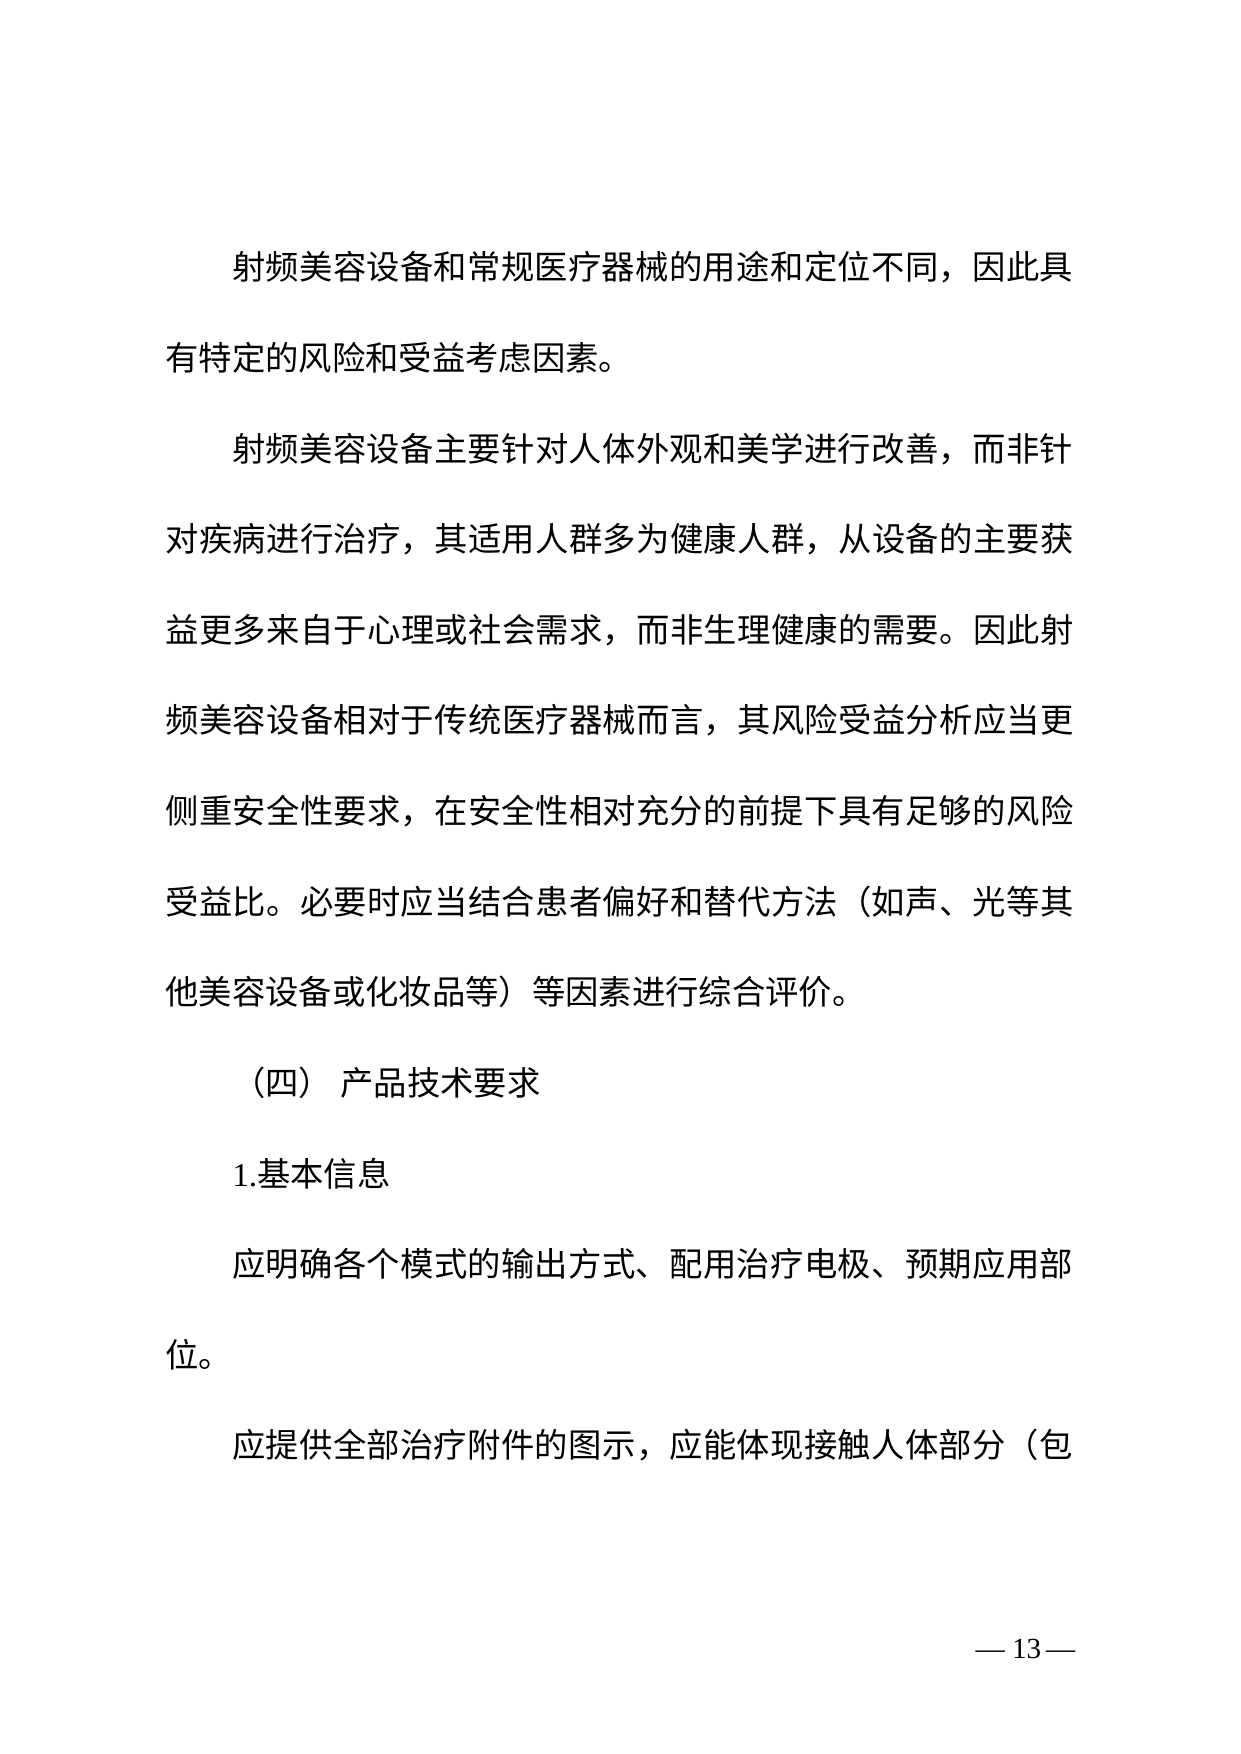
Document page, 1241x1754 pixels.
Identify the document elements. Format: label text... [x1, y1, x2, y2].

text 1.基本信息 [165, 1126, 1075, 1217]
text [165, 1398, 1075, 1489]
text 应明确各个模式的输出方式、配用治疗电极、预期应用部位。 [165, 1217, 1075, 1398]
text 射频美容设备主要针对人体外观和美学进行改善，而非针对疾病进行治疗，其适用人群多为健康人群，从设备的主要获益更多来自于心理或社会需求，而非生理健康的需要。因此射频美容设备相对于传统医疗器械而言，其风险受益分析应当更侧重安全性要求，在安全性相对充分的前提下具有足够的风险受益比。必要时应当结合患者偏好和替代方法（如声、光等其他美容设备或化妆品等）等因素进行综合评价。 [165, 401, 1075, 1036]
list 产品技术要求 [165, 1036, 1075, 1126]
text 射频美容设备和常规医疗器械的用途和定位不同，因此具有特定的风险和受益考虑因素。 [165, 220, 1075, 401]
